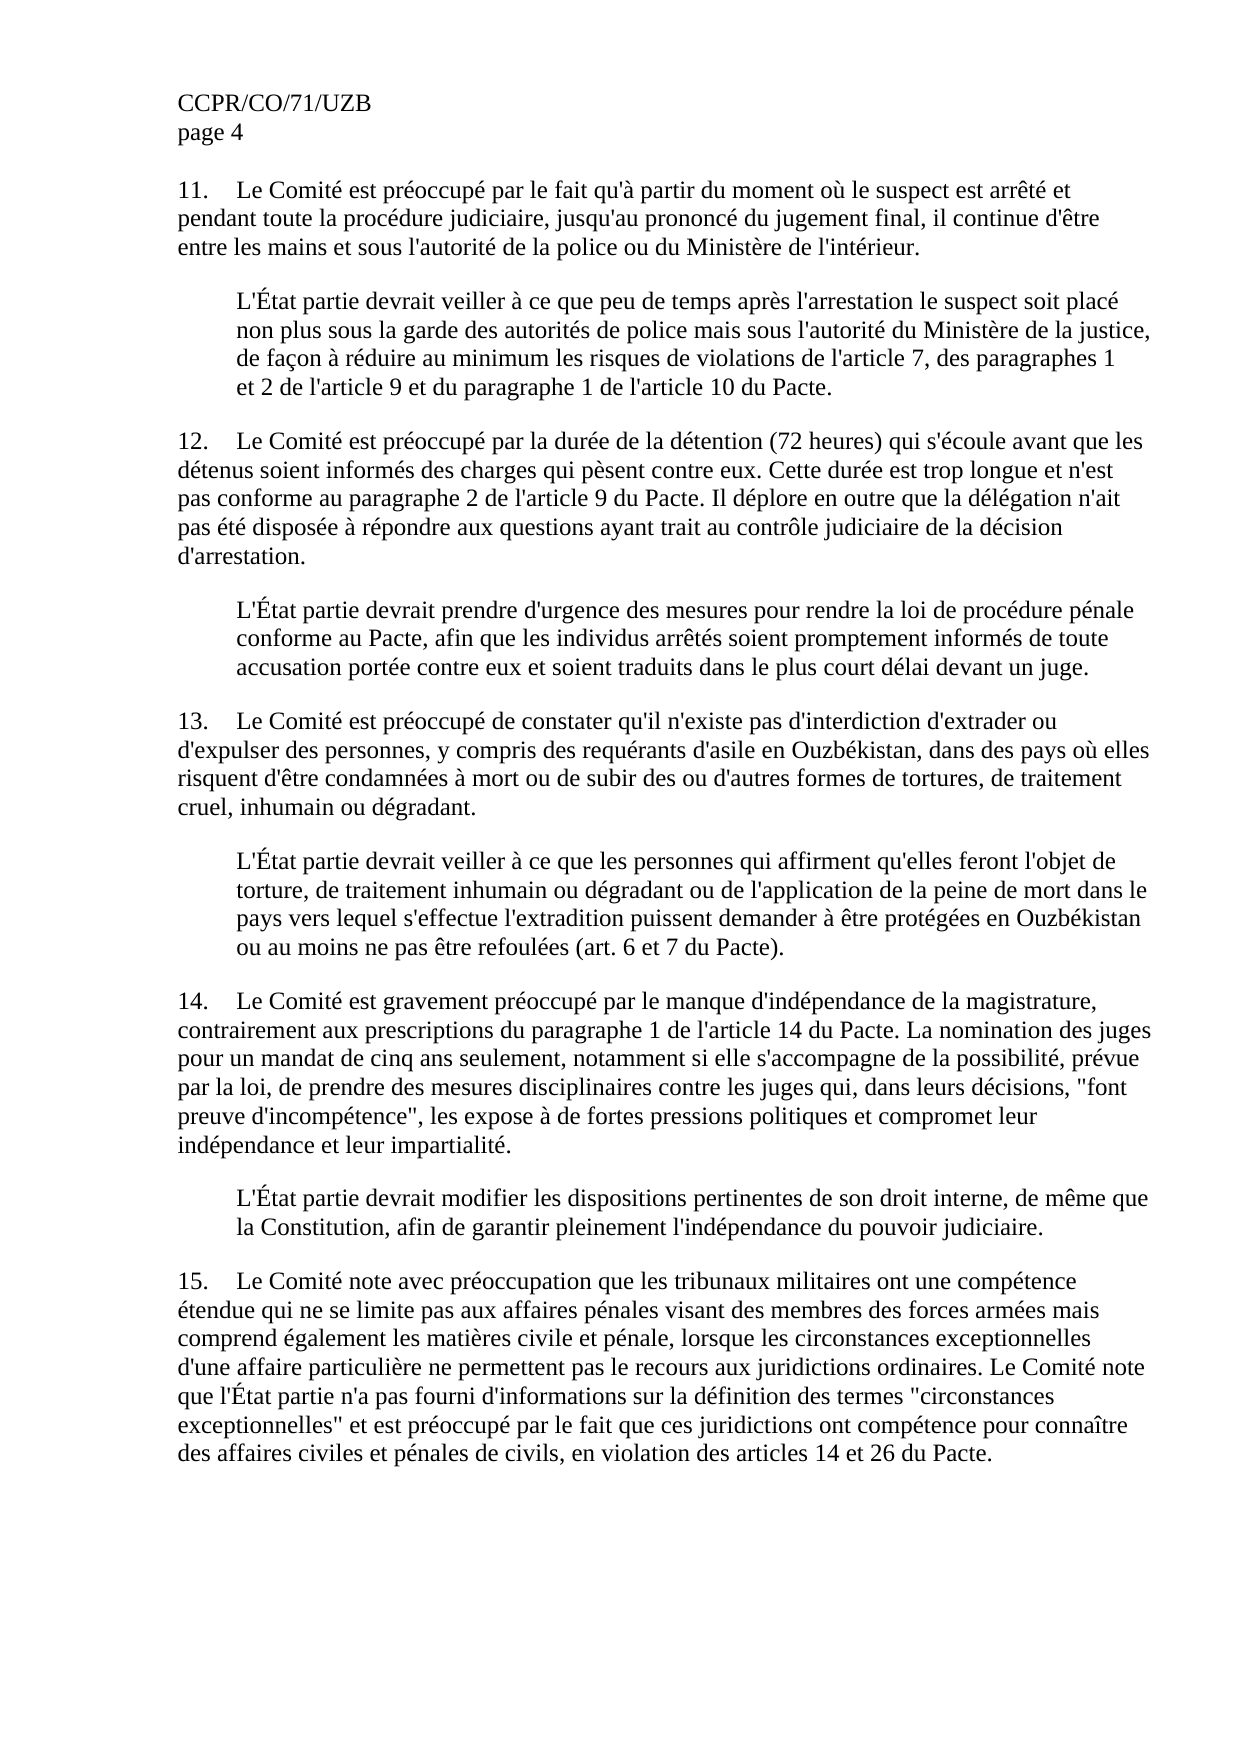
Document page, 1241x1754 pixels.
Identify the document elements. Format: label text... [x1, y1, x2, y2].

text 11. Le Comité est préoccupé par le fait qu'à partir du moment où le suspect est arrêté et pendant toute la procédure judiciaire, jusqu'au prononcé du jugement final, il continue d'être entre les mains et sous l'autorité de la police ou du Ministère de l'intérieur. [177, 175, 1152, 261]
text L'État partie devrait veiller à ce que les personnes qui affirment qu'elles feront l'objet de torture, de traitement inhumain ou dégradant ou de l'application de la peine de mort dans le pays vers lequel s'effectue l'extradition puissent demander à être protégées en Ouzbékistan ou au moins ne pas être refoulées (art. 6 et 7 du Pacte). [177, 846, 1152, 961]
text 14. Le Comité est gravement préoccupé par le manque d'indépendance de la magistrature, contrairement aux prescriptions du paragraphe 1 de l'article 14 du Pacte. La nomination des juges pour un mandat de cinq ans seulement, notamment si elle s'accompagne de la possibilité, prévue par la loi, de prendre des mesures disciplinaires contre les juges qui, dans leurs décisions, "font preuve d'incompétence", les expose à de fortes pressions politiques et compromet leur indépendance et leur impartialité. [177, 986, 1152, 1158]
text L'État partie devrait prendre d'urgence des mesures pour rendre la loi de procédure pénale conforme au Pacte, afin que les individus arrêtés soient promptement informés de toute accusation portée contre eux et soient traduits dans le plus court délai devant un juge. [177, 595, 1152, 681]
text 13. Le Comité est préoccupé de constater qu'il n'existe pas d'interdiction d'extrader ou d'expulser des personnes, y compris des requérants d'asile en Ouzbékistan, dans des pays où elles risquent d'être condamnées à mort ou de subir des ou d'autres formes de tortures, de traitement cruel, inhumain ou dégradant. [177, 706, 1152, 821]
text L'État partie devrait veiller à ce que peu de temps après l'arrestation le suspect soit placé non plus sous la garde des autorités de police mais sous l'autorité du Ministère de la justice, de façon à réduire au minimum les risques de violations de l'article 7, des paragraphes 1 et 2 de l'article 9 et du paragraphe 1 de l'article 10 du Pacte. [177, 286, 1152, 401]
text L'État partie devrait modifier les dispositions pertinentes de son droit interne, de même que la Constitution, afin de garantir pleinement l'indépendance du pouvoir judiciaire. [177, 1183, 1152, 1241]
text 12. Le Comité est préoccupé par la durée de la détention (72 heures) qui s'écoule avant que les détenus soient informés des charges qui pèsent contre eux. Cette durée est trop longue et n'est pas conforme au paragraphe 2 de l'article 9 du Pacte. Il déplore en outre que la délégation n'ait pas été disposée à répondre aux questions ayant trait au contrôle judiciaire de la décision d'arrestation. [177, 426, 1152, 570]
text 15. Le Comité note avec préoccupation que les tribunaux militaires ont une compétence étendue qui ne se limite pas aux affaires pénales visant des membres des forces armées mais comprend également les matières civile et pénale, lorsque les circonstances exceptionnelles d'une affaire particulière ne permettent pas le recours aux juridictions ordinaires. Le Comité note que l'État partie n'a pas fourni d'informations sur la définition des termes "circonstances exceptionnelles" et est préoccupé par le fait que ces juridictions ont compétence pour connaître des affaires civiles et pénales de civils, en violation des articles 14 et 26 du Pacte. [177, 1266, 1152, 1467]
